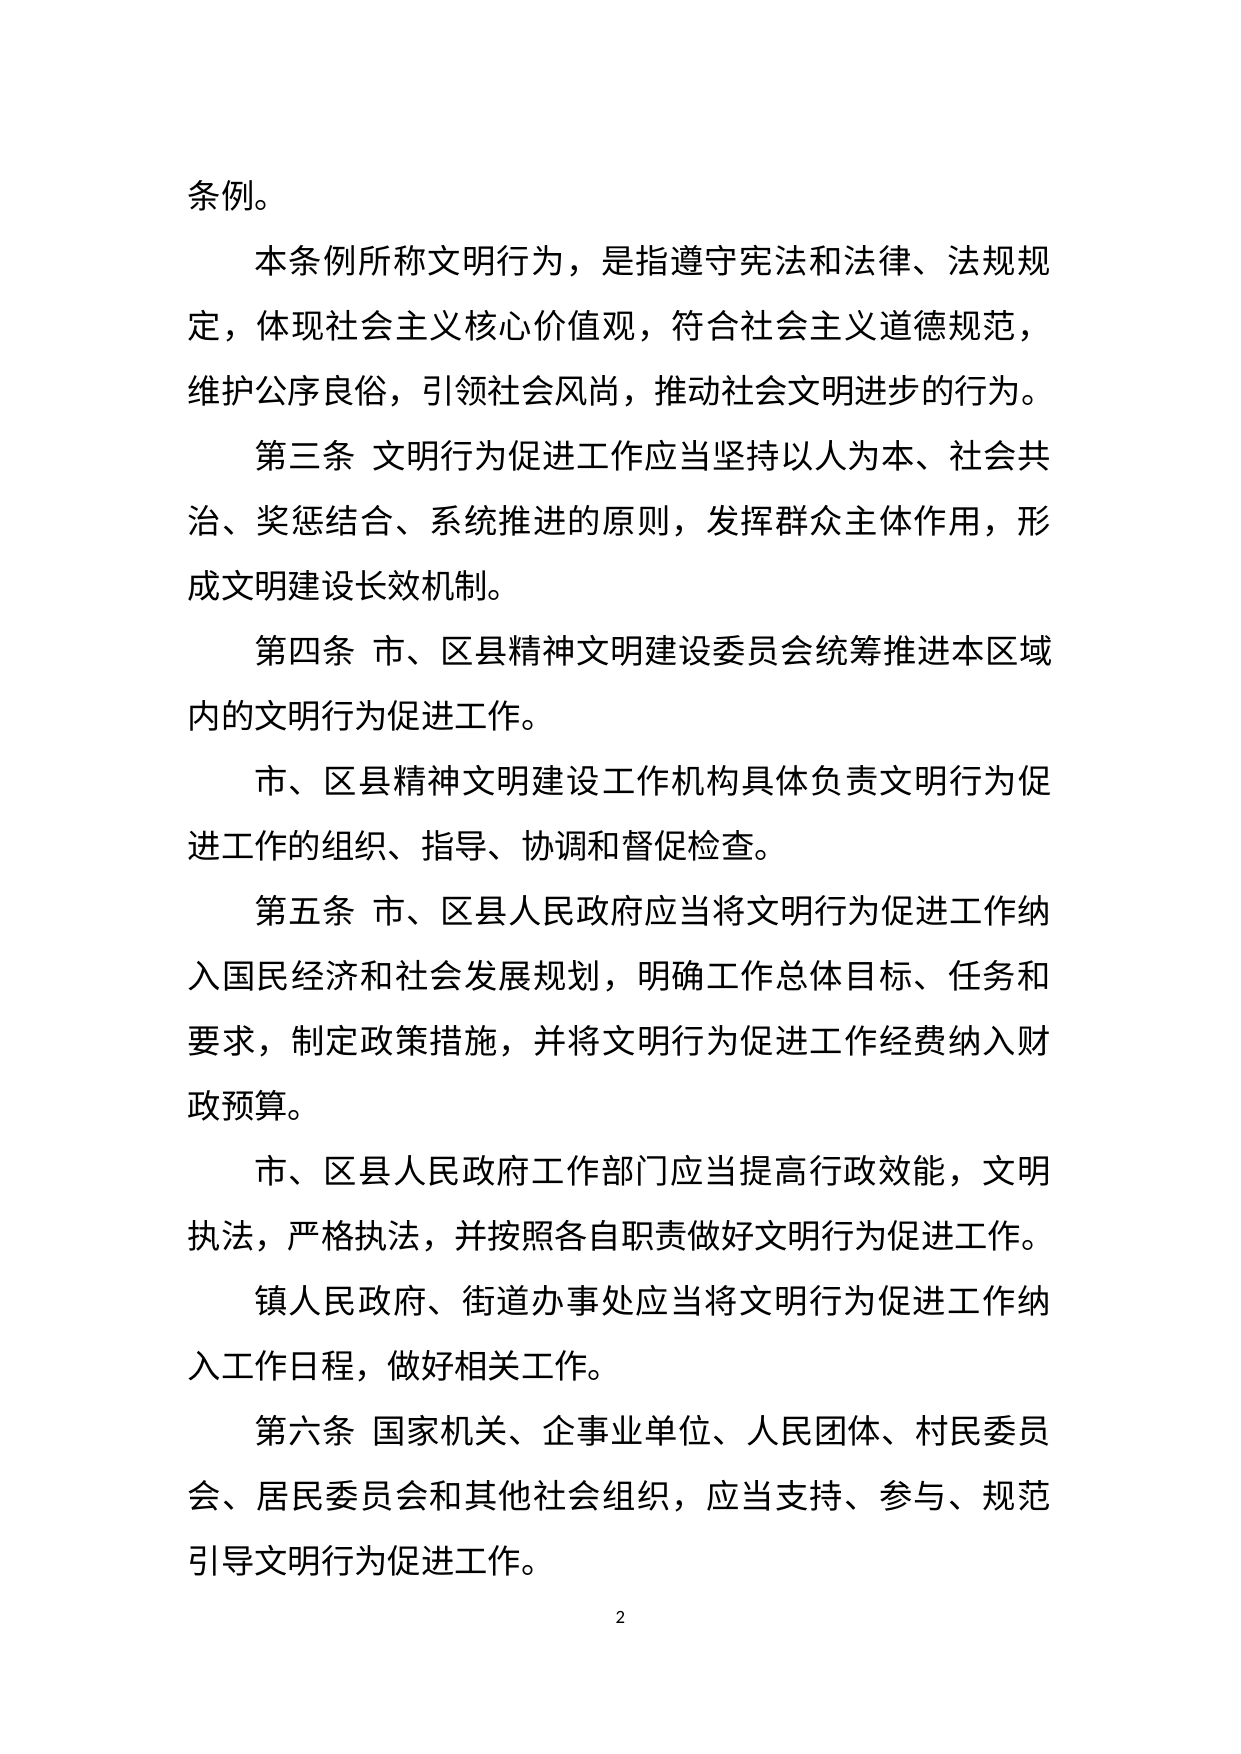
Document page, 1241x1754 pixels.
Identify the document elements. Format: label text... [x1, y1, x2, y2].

text 第三条 文明行为促进工作应当坚持以人为本、社会共治、奖惩结合、系统推进的原则，发挥群众主体作用，形成文明建设长效机制。 [187, 422, 1053, 617]
text 本条例所称文明行为，是指遵守宪法和法律、法规规定，体现社会主义核心价值观，符合社会主义道德规范，维护公序良俗，引领社会风尚，推动社会文明进步的行为。 [187, 227, 1053, 422]
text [187, 162, 1053, 227]
text 第六条 国家机关、企事业单位、人民团体、村民委员会、居民委员会和其他社会组织，应当支持、参与、规范、引导文明行为促进工作。 [187, 1397, 1053, 1592]
text 第五条 市、区县人民政府应当将文明行为促进工作纳入国民经济和社会发展规划，明确工作总体目标、任务和要求，制定政策措施，并将文明行为促进工作经费纳入财政预算。 [187, 877, 1053, 1137]
text 市、区县人民政府工作部门应当提高行政效能，文明执法，严格执法，并按照各自职责做好文明行为促进工作。 [187, 1137, 1053, 1267]
text 市、区县精神文明建设工作机构具体负责文明行为促进工作的组织、指导、协调和督促检查。 [187, 747, 1053, 877]
text 镇人民政府、街道办事处应当将文明行为促进工作纳入工作日程，做好相关工作。 [187, 1267, 1053, 1397]
text 第四条 市、区县精神文明建设委员会统筹推进本区域内的文明行为促进工作。 [187, 617, 1053, 747]
